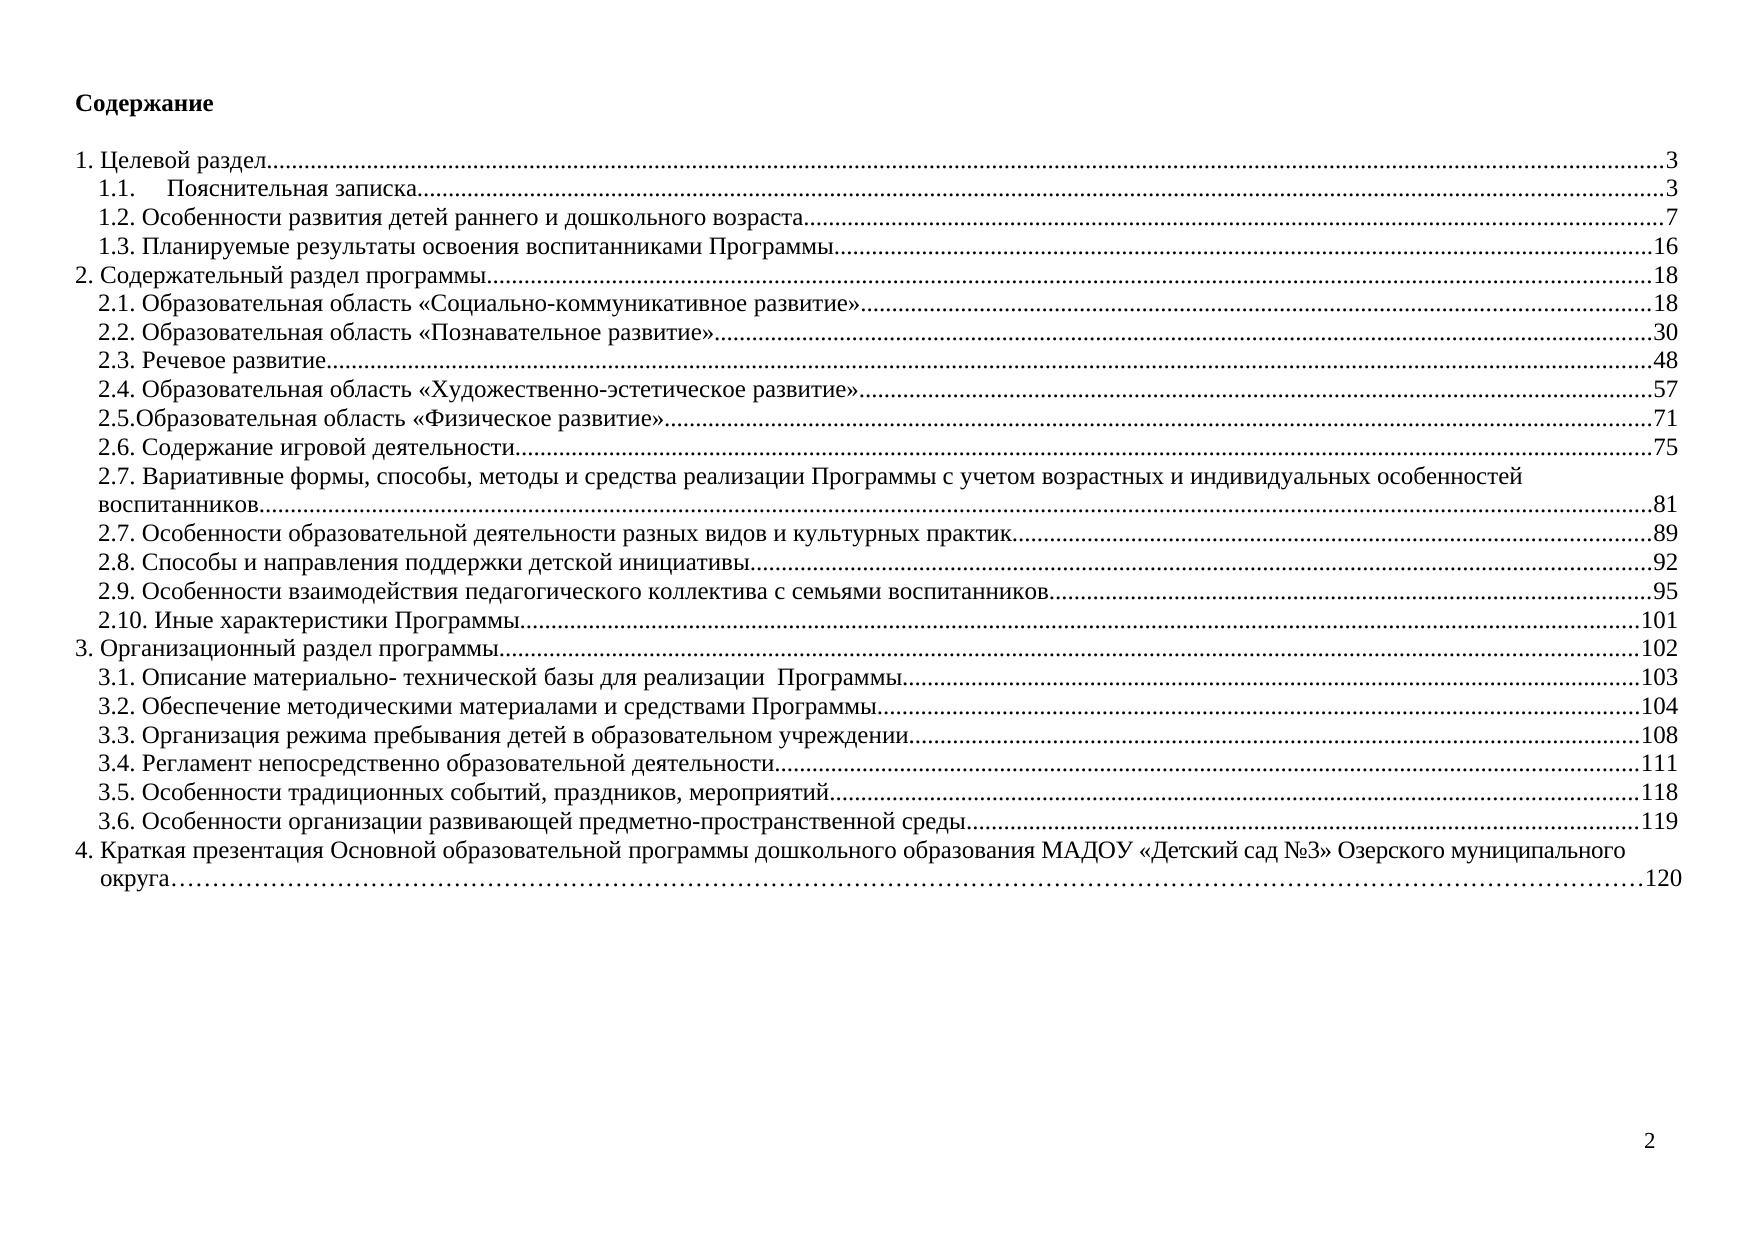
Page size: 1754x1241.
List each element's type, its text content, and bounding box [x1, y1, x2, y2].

subtitle Содержание [75, 88, 1710, 116]
